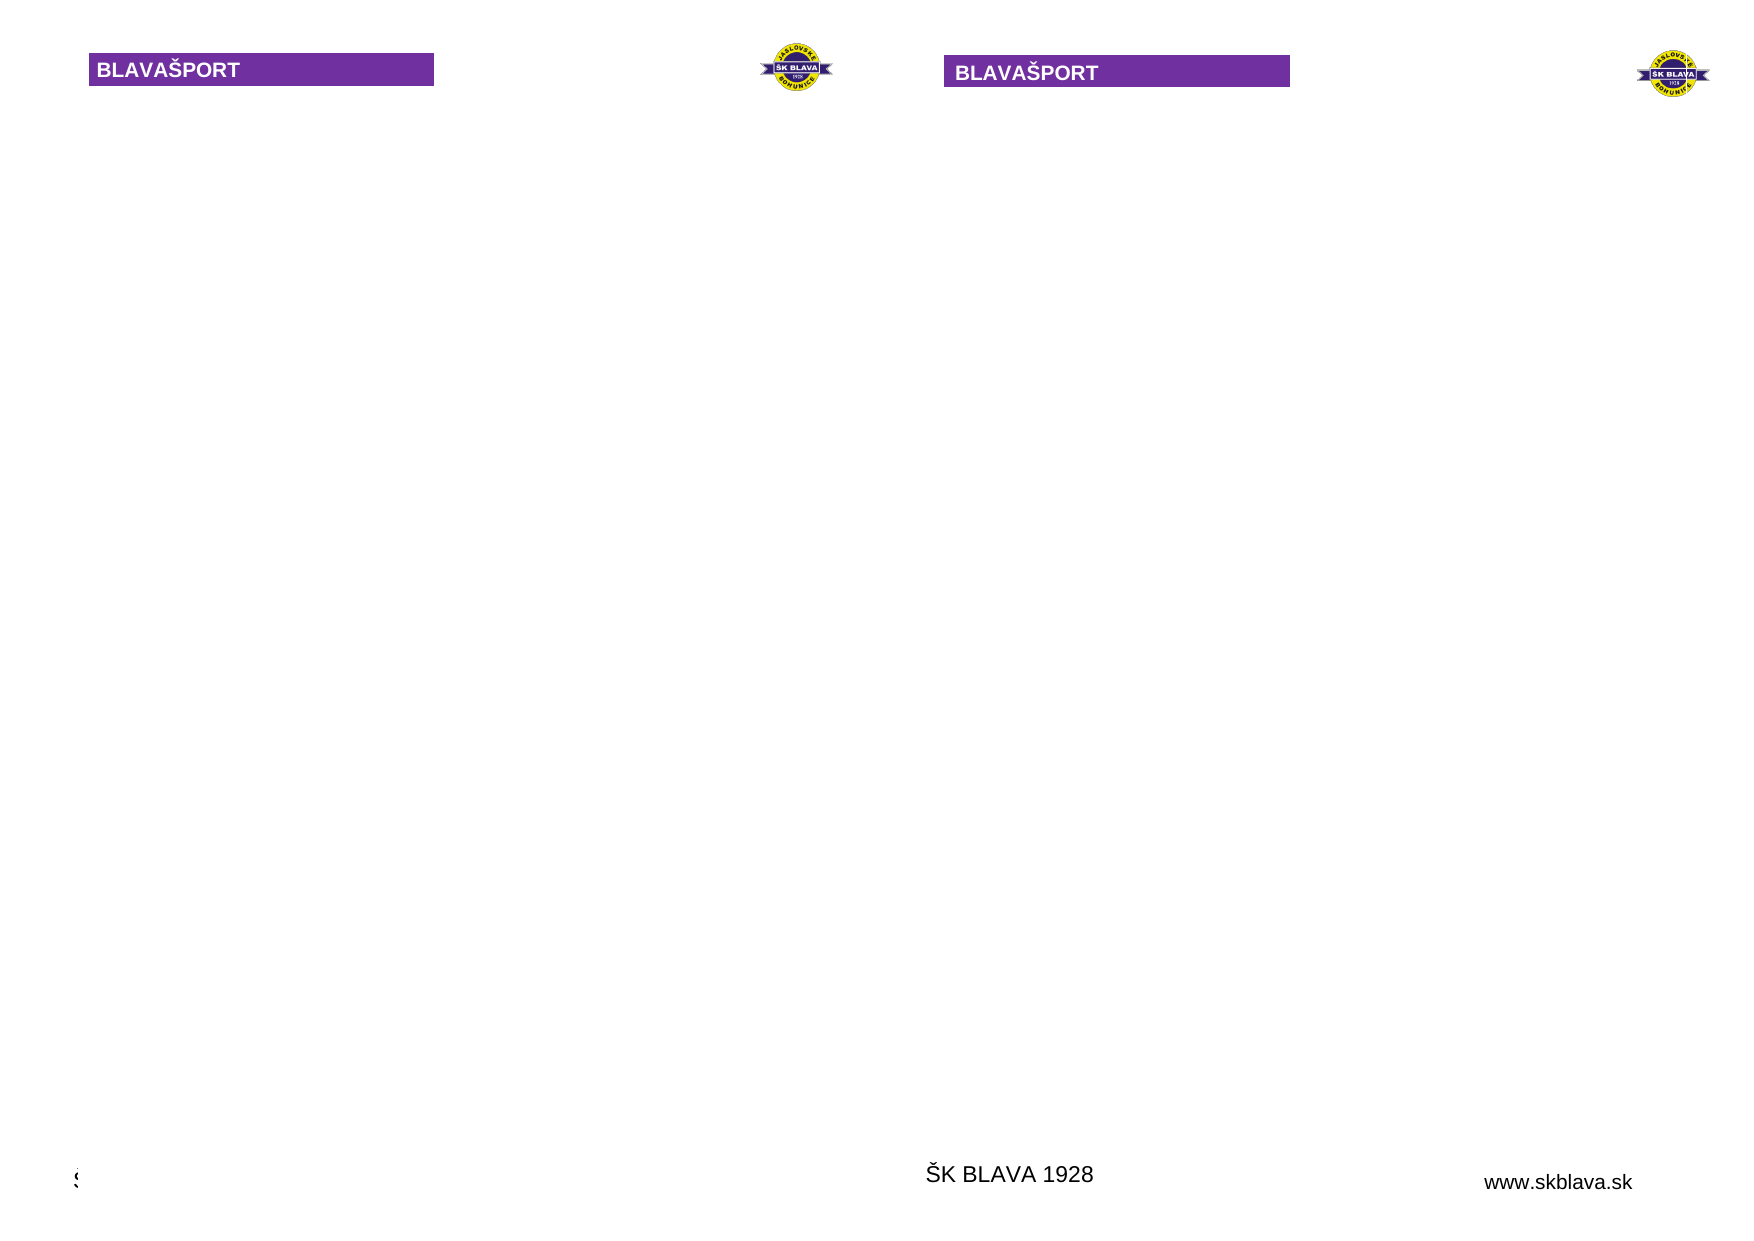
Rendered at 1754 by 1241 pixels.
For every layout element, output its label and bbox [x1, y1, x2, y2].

picture [1687, 50, 1710, 97]
picture [1637, 50, 1686, 97]
picture [760, 43, 833, 91]
